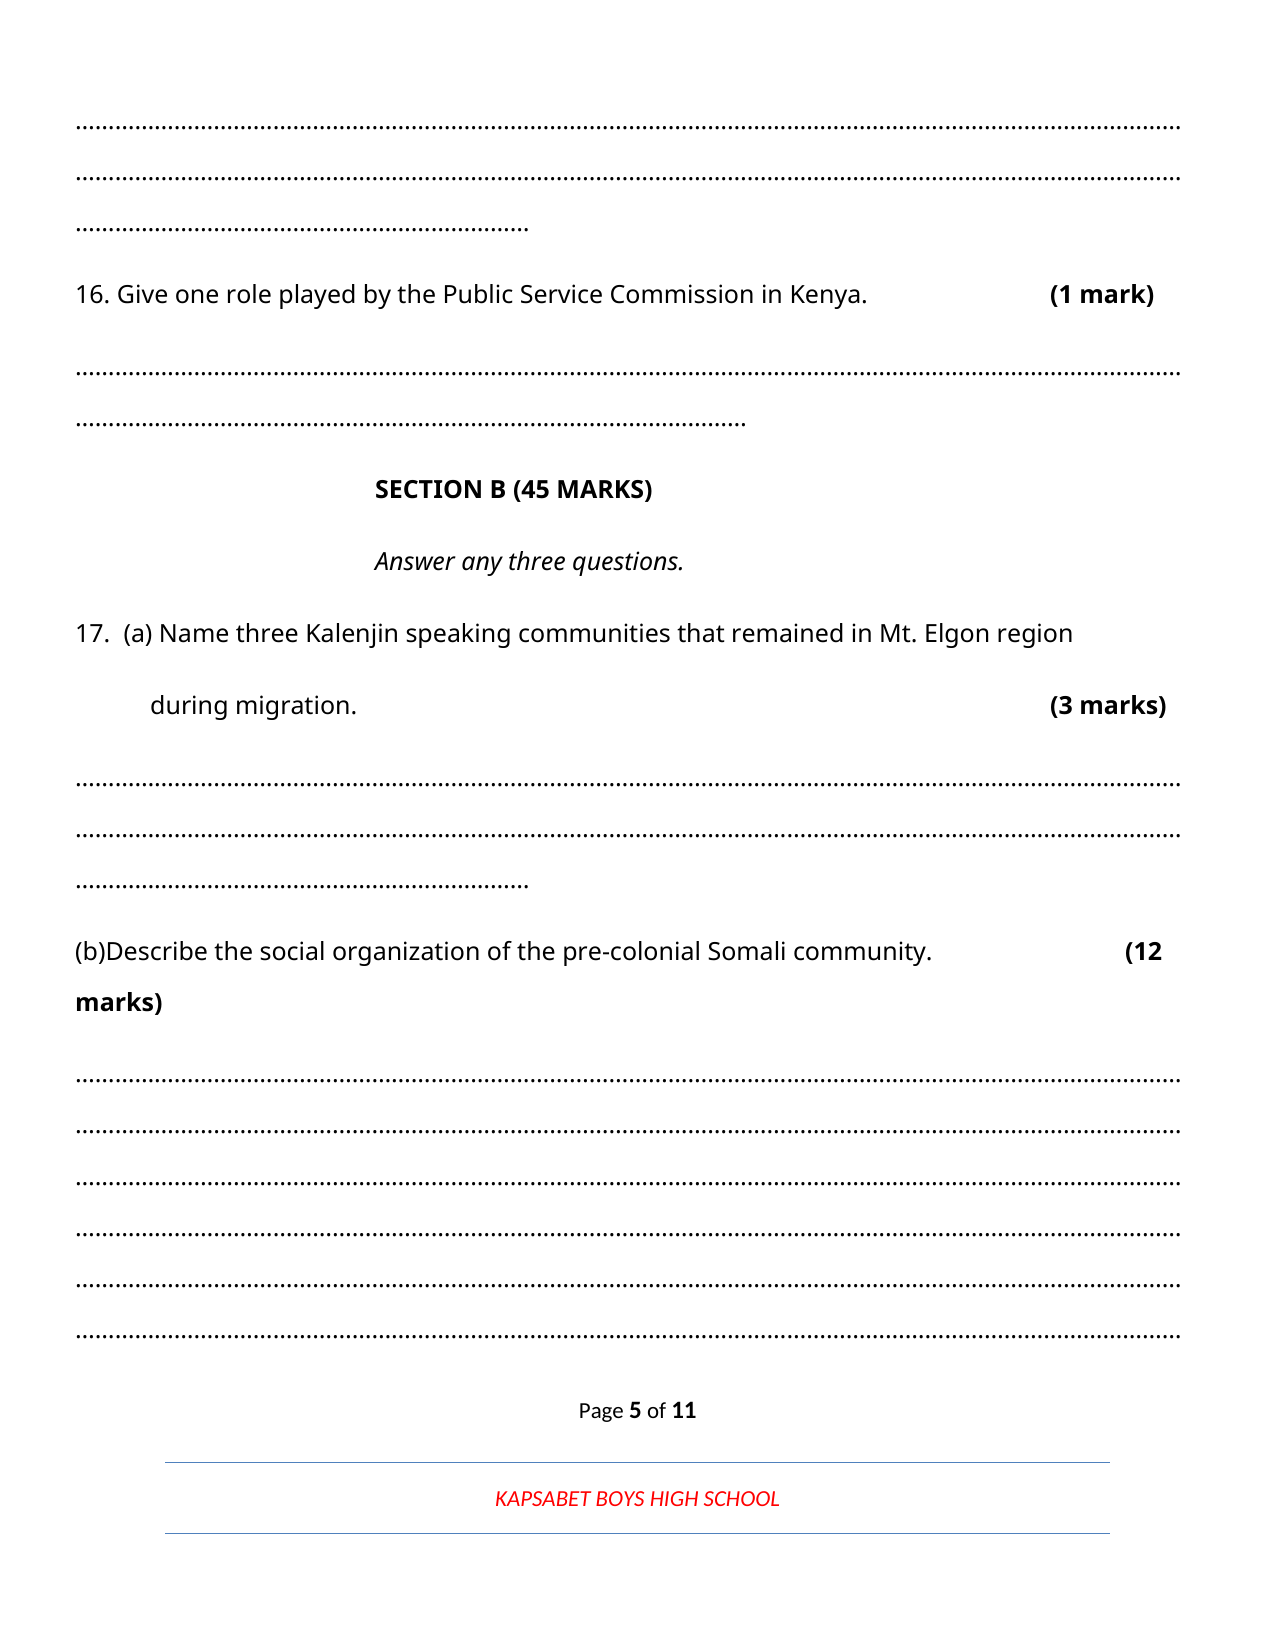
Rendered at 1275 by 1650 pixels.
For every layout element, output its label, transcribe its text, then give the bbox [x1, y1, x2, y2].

text SECTION B (45 MARKS) [375, 472, 1200, 506]
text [75, 1056, 1200, 1345]
text 17. (a) Name three Kalenjin speaking communities that remained in Mt. Elgon region [75, 616, 1200, 649]
text ……………………………………………………………………………………………………………………………………………………………………………………………………………………………………………… [75, 349, 1200, 434]
text Answer any three questions. [375, 544, 1200, 578]
text 16. Give one role played by the Public Service Commission in Kenya. (1 mark) [75, 277, 1200, 311]
text ……………………………………………………………………………………………………………………………………………………………………………………………………………………………………………………………………………………………………………………………………………………………………… [75, 103, 1200, 239]
text during migration. (3 marks) [75, 687, 1200, 721]
text ……………………………………………………………………………………………………………………………………………………………………………………………………………………………………………………………………………………………………………………………………………………………………… [75, 759, 1200, 895]
text (b)Describe the social organization of the pre-colonial Somali community. (12 marks) [75, 933, 1200, 1018]
